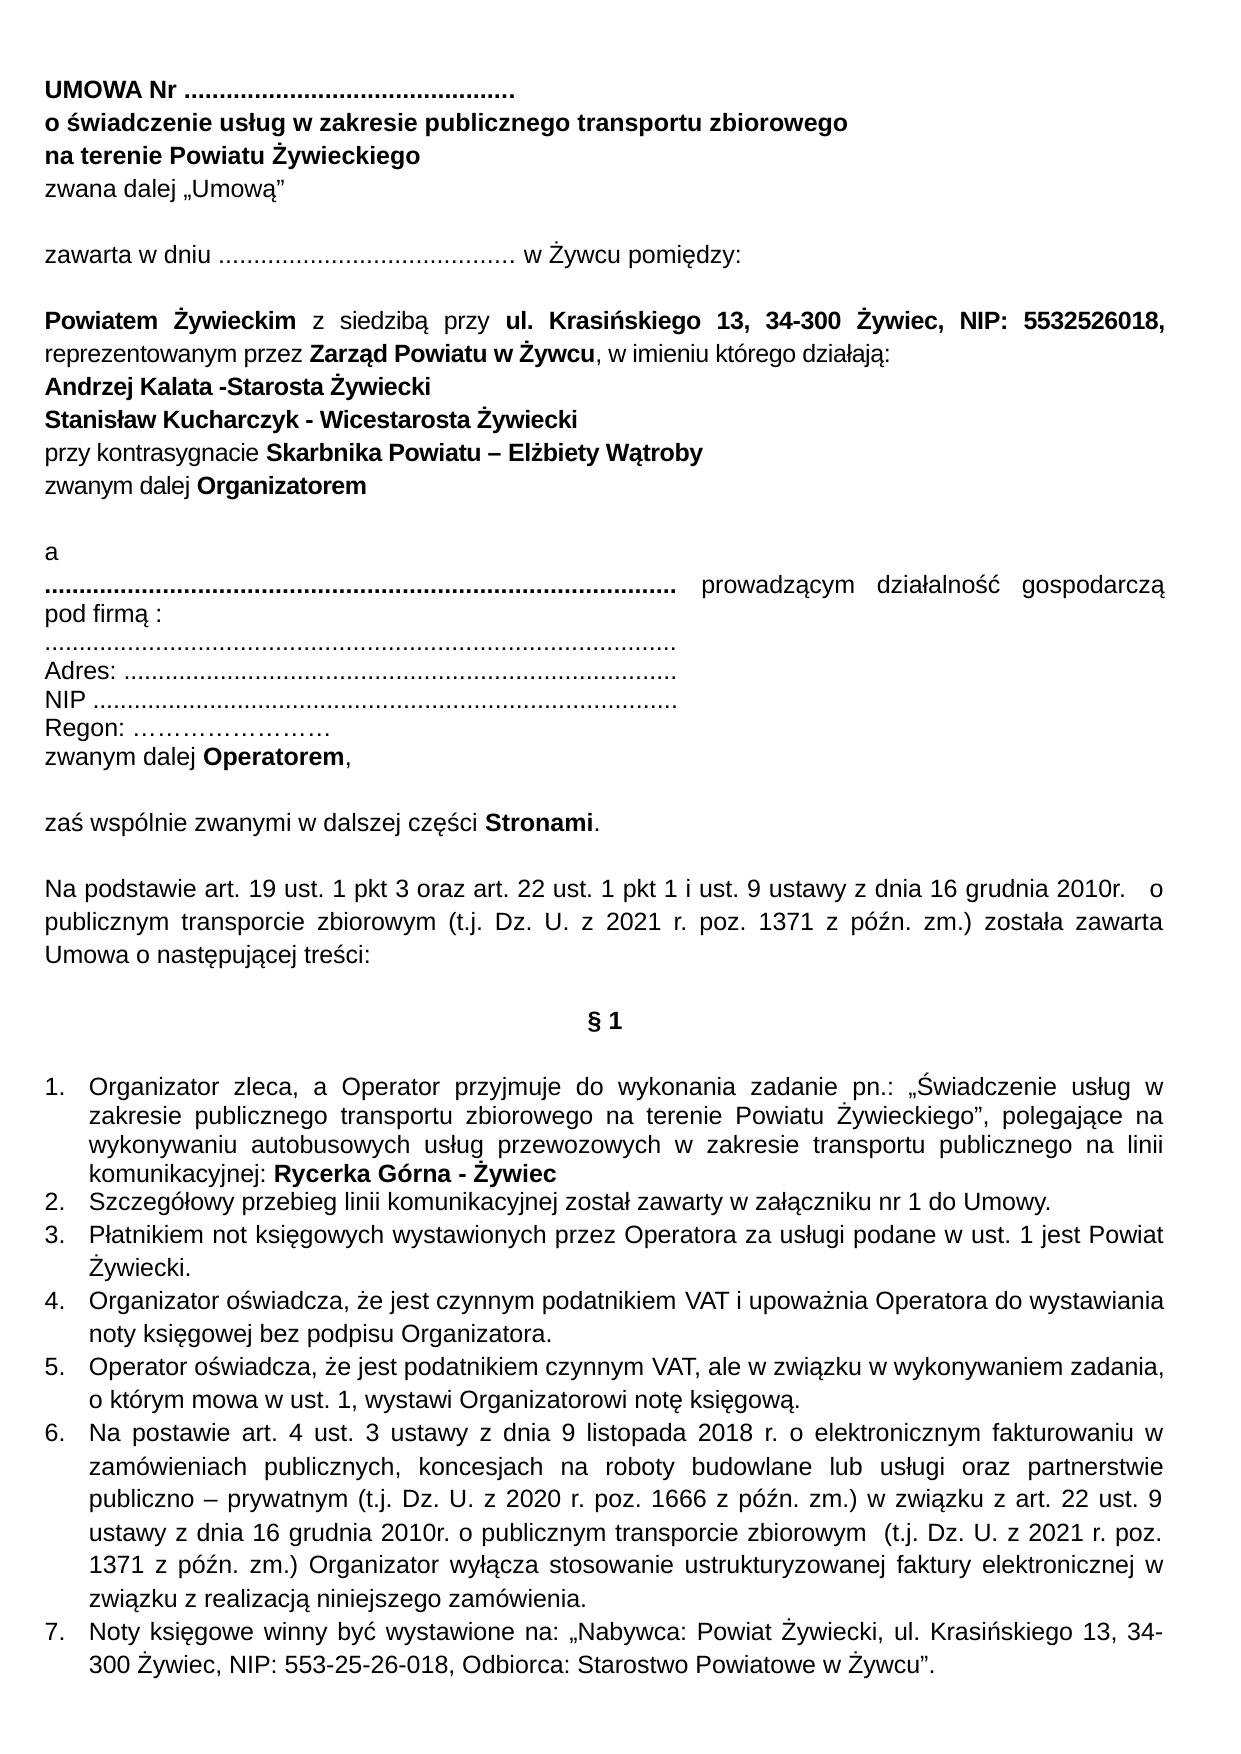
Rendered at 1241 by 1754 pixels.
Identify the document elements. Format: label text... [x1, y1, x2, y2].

text zwana dalej „Umową” [44, 174, 1165, 203]
text Na podstawie art. 19 ust. 1 pkt 3 oraz art. 22 ust. 1 pkt 1 i ust. 9 ustawy z dnia 16 grudnia 2010r. o publicznym transporcie zbiorowym (t.j. Dz. U. z 2021 r. poz. 1371 z późn. zm.) została zawarta Umowa o następującej treści: [44, 874, 1165, 969]
text o świadczenie usług w zakresie publicznego transportu zbiorowego [44, 108, 1165, 137]
list Operator oświadcza, że jest podatnikiem czynnym VAT, ale w związku w wykonywaniem zadania, o którym mowa w ust. 1, wystawi Organizatorowi notę księgową. [44, 1352, 1165, 1414]
text przy kontrasygnacie Skarbnika Powiatu – Elżbiety Wątroby [44, 438, 1165, 467]
list Szczegółowy przebieg linii komunikacyjnej został zawarty w załączniku nr 1 do Umowy. [44, 1187, 1165, 1216]
text na terenie Powiatu Żywieckiego [44, 141, 1165, 170]
text § 1 [44, 1006, 1165, 1035]
text zwanym dalej Organizatorem [44, 471, 1165, 500]
text prowadzącym działalność gospodarczą pod firmą : [44, 570, 1165, 628]
list Płatnikiem not księgowych wystawionych przez Operatora za usługi podane w ust. 1 jest Powiat Żywiecki. [44, 1220, 1165, 1282]
text Andrzej Kalata -Starosta Żywiecki [44, 372, 1165, 401]
list Organizator zleca, a Operator przyjmuje do wykonania zadanie pn.: „Świadczenie usług w zakresie publicznego transportu zbiorowego na terenie Powiatu Żywieckiego”, polegające na wykonywaniu autobusowych usług przewozowych w zakresie transportu publicznego na linii komunikacyjnej: Rycerka Górna - Żywiec [44, 1072, 1165, 1187]
text zawarta w dniu w Żywcu pomiędzy: [44, 240, 1165, 269]
text Powiatem Żywieckim z siedzibą przy ul. Krasińskiego 13, 34-300 Żywiec, NIP: 5532526018, reprezentowanym przez Zarząd Powiatu w Żywcu, w imieniu którego działają: [44, 306, 1165, 368]
text zaś wspólnie zwanymi w dalszej części Stronami. [44, 808, 1165, 837]
text zwanym dalej Operatorem, [44, 742, 1165, 771]
list Na postawie art. 4 ust. 3 ustawy z dnia 9 listopada 2018 r. o elektronicznym fakturowaniu w zamówieniach publicznych, koncesjach na roboty budowlane lub usługi oraz partnerstwie publiczno – prywatnym (t.j. Dz. U. z 2020 r. poz. 1666 z późn. zm.) w związku z art. 22 ust. 9 ustawy z dnia 16 grudnia 2010r. o publicznym transporcie zbiorowym (t.j. Dz. U. z 2021 r. poz. 1371 z późn. zm.) Organizator wyłącza stosowanie ustrukturyzowanej faktury elektronicznej w związku z realizacją niniejszego zamówienia. [44, 1418, 1165, 1612]
list Noty księgowe winny być wystawione na: „Nabywca: Powiat Żywiecki, ul. Krasińskiego 13, 34-300 Żywiec, NIP: 553-25-26-018, Odbiorca: Starostwo Powiatowe w Żywcu”. [44, 1617, 1165, 1678]
text Stanisław Kucharczyk - Wicestarosta Żywiecki [44, 405, 1165, 434]
text a [44, 537, 1165, 566]
text UMOWA Nr [44, 75, 1165, 104]
text NIP [44, 684, 1165, 713]
text Regon: …………………… [44, 713, 1165, 742]
list Organizator oświadcza, że jest czynnym podatnikiem VAT i upoważnia Operatora do wystawiania noty księgowej bez podpisu Organizatora. [44, 1286, 1165, 1348]
text Adres: [44, 656, 1165, 684]
